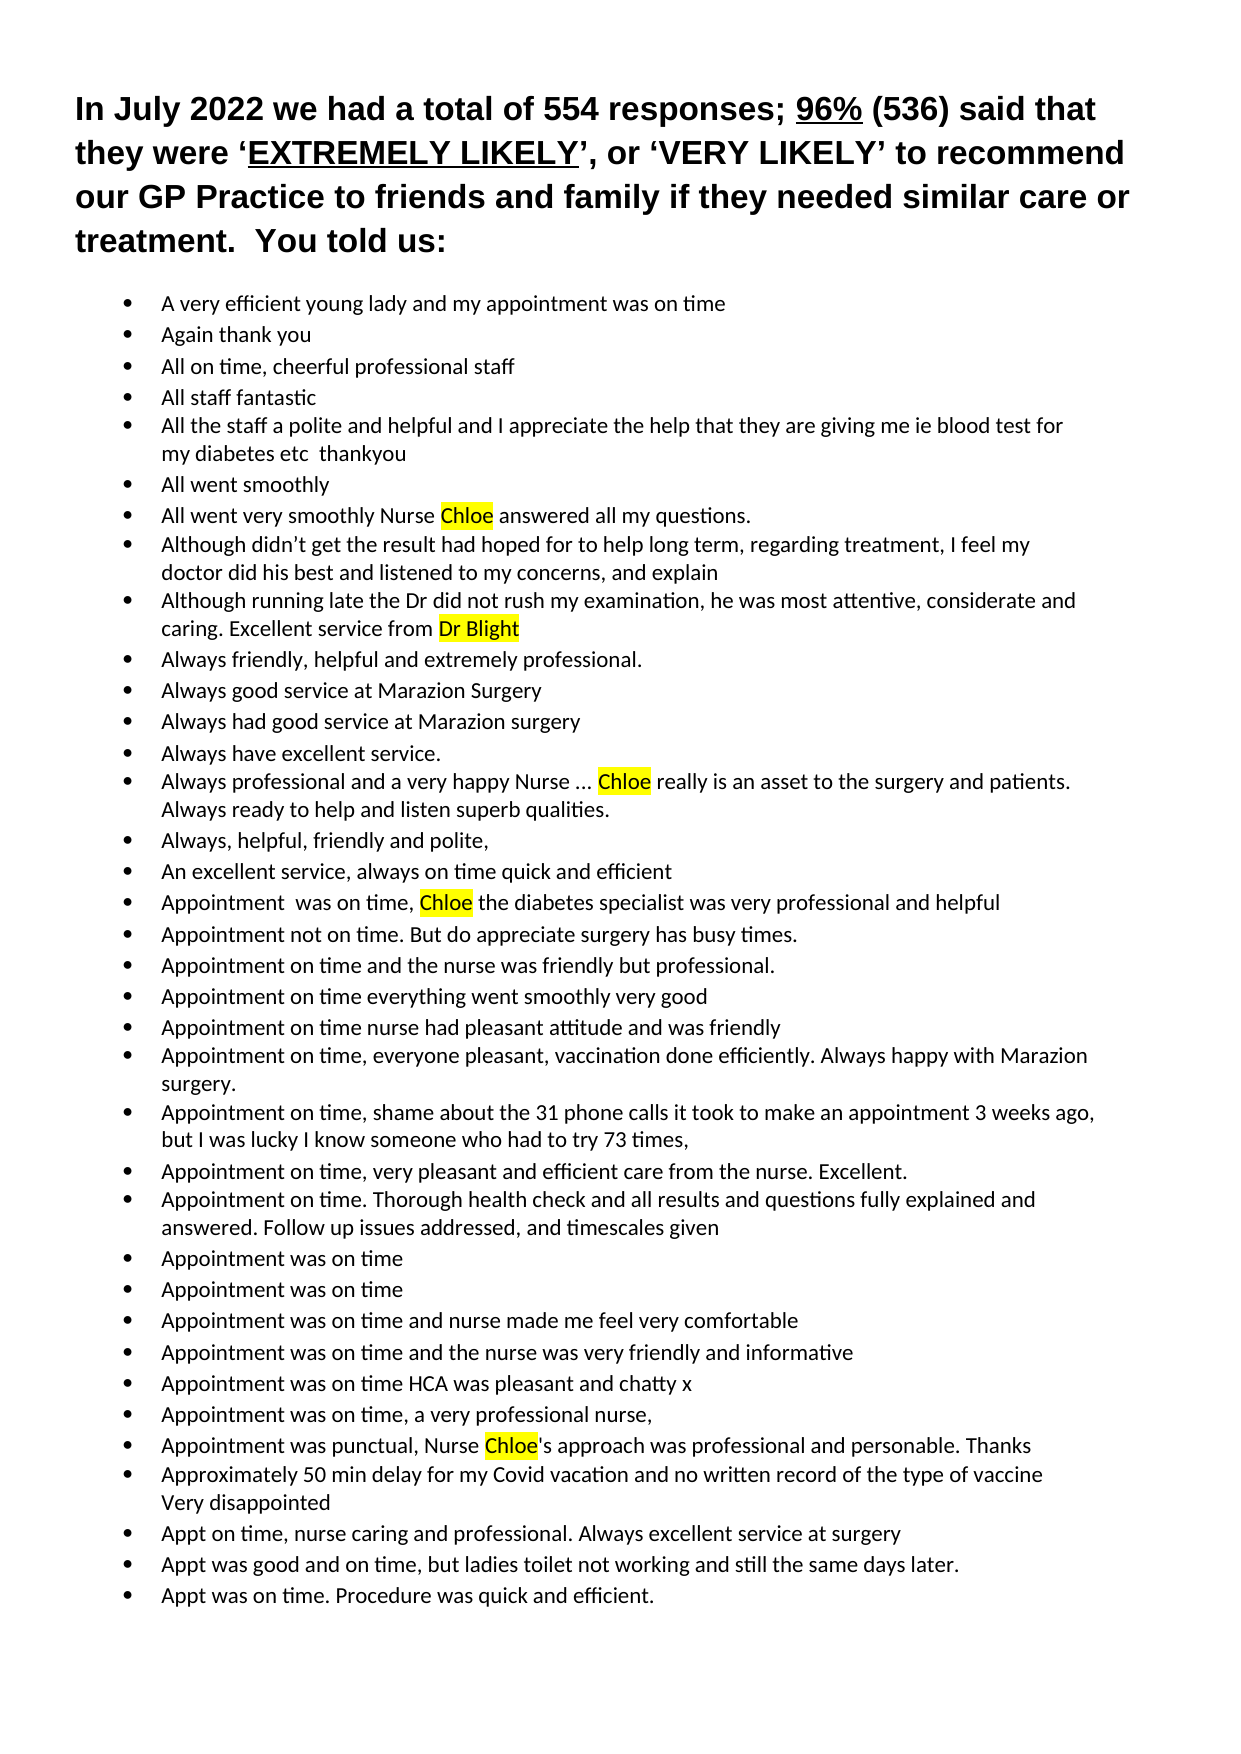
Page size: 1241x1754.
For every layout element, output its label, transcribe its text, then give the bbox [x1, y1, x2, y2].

table_cell All on time, cheerful professional staff [75, 349, 1109, 380]
table_cell Appointment on time. Thorough health check and all results and questions fully explained and answered. Follow up issues addressed, and timescales given [75, 1185, 1109, 1241]
table_header A very efficient young lady and my appointment was on time [75, 286, 1109, 317]
table_cell All went smoothly [75, 467, 1109, 498]
table_cell Appointment was on time [75, 1272, 1109, 1303]
table_cell Approximately 50 min delay for my Covid vacation and no written record of the type of vaccine Very disappointed [75, 1460, 1109, 1516]
table_cell Appt on time, nurse caring and professional. Always excellent service at surgery [75, 1516, 1109, 1547]
table_cell Always friendly, helpful and extremely professional. [75, 642, 1109, 673]
text In July 2022 we had a total of 554 responses; 96% (536) said that they were ‘EXTREMELY LIKELY’, or ‘VERY LIKELY’ to recommend our GP Practice to friends and family if they needed similar care or treatment. You told us: [75, 89, 1165, 259]
table_cell All the staff a polite and helpful and I appreciate the help that they are giving me ie blood test for my diabetes etc thankyou [75, 411, 1109, 467]
table_cell Always had good service at Marazion surgery [75, 704, 1109, 736]
table_cell Appointment was on time, a very professional nurse, [75, 1397, 1109, 1428]
table_cell Appt was good and on time, but ladies toilet not working and still the same days later. [75, 1547, 1109, 1578]
table_cell Appointment was on time [75, 1241, 1109, 1272]
table_cell Always have excellent service. [75, 736, 1109, 767]
table_cell Appointment on time nurse had pleasant attitude and was friendly [75, 1010, 1109, 1042]
table_cell Appointment was on time and the nurse was very friendly and informative [75, 1335, 1109, 1366]
table_cell An excellent service, always on time quick and efficient [75, 854, 1109, 885]
table_cell Appointment on time and the nurse was friendly but professional. [75, 948, 1109, 979]
table_cell Appt was on time. Procedure was quick and efficient. [75, 1578, 1109, 1609]
table_cell Always, helpful, friendly and polite, [75, 823, 1109, 854]
table_cell Appointment not on time. But do appreciate surgery has busy times. [75, 917, 1109, 948]
table_cell All went very smoothly Nurse Chloe answered all my questions. [75, 499, 1109, 530]
table_cell Always professional and a very happy Nurse ... Chloe really is an asset to the surgery and patients. Always ready to help and listen superb qualities. [75, 767, 1109, 823]
table_cell Appointment on time, very pleasant and efficient care from the nurse. Excellent. [75, 1154, 1109, 1185]
table_cell Although didn’t get the result had hoped for to help long term, regarding treatment, I feel my doctor did his best and listened to my concerns, and explain [75, 530, 1109, 586]
table_cell Always good service at Marazion Surgery [75, 673, 1109, 704]
table_cell All staff fantastic [75, 380, 1109, 411]
table_cell Appointment was punctual, Nurse Chloe's approach was professional and personable. Thanks [75, 1429, 1109, 1460]
table_cell Appointment on time, everyone pleasant, vaccination done efficiently. Always happy with Marazion surgery. [75, 1042, 1109, 1098]
table_cell Appointment on time everything went smoothly very good [75, 979, 1109, 1010]
table_cell Appointment was on time, Chloe the diabetes specialist was very professional and helpful [75, 885, 1109, 917]
table_cell Although running late the Dr did not rush my examination, he was most attentive, considerate and caring. Excellent service from Dr Blight [75, 586, 1109, 642]
table_cell Appointment was on time and nurse made me feel very comfortable [75, 1304, 1109, 1335]
table_cell Appointment on time, shame about the 31 phone calls it took to make an appointment 3 weeks ago, but I was lucky I know someone who had to try 73 times, [75, 1098, 1109, 1154]
table_cell Again thank you [75, 318, 1109, 349]
table_cell Appointment was on time HCA was pleasant and chatty x [75, 1366, 1109, 1397]
